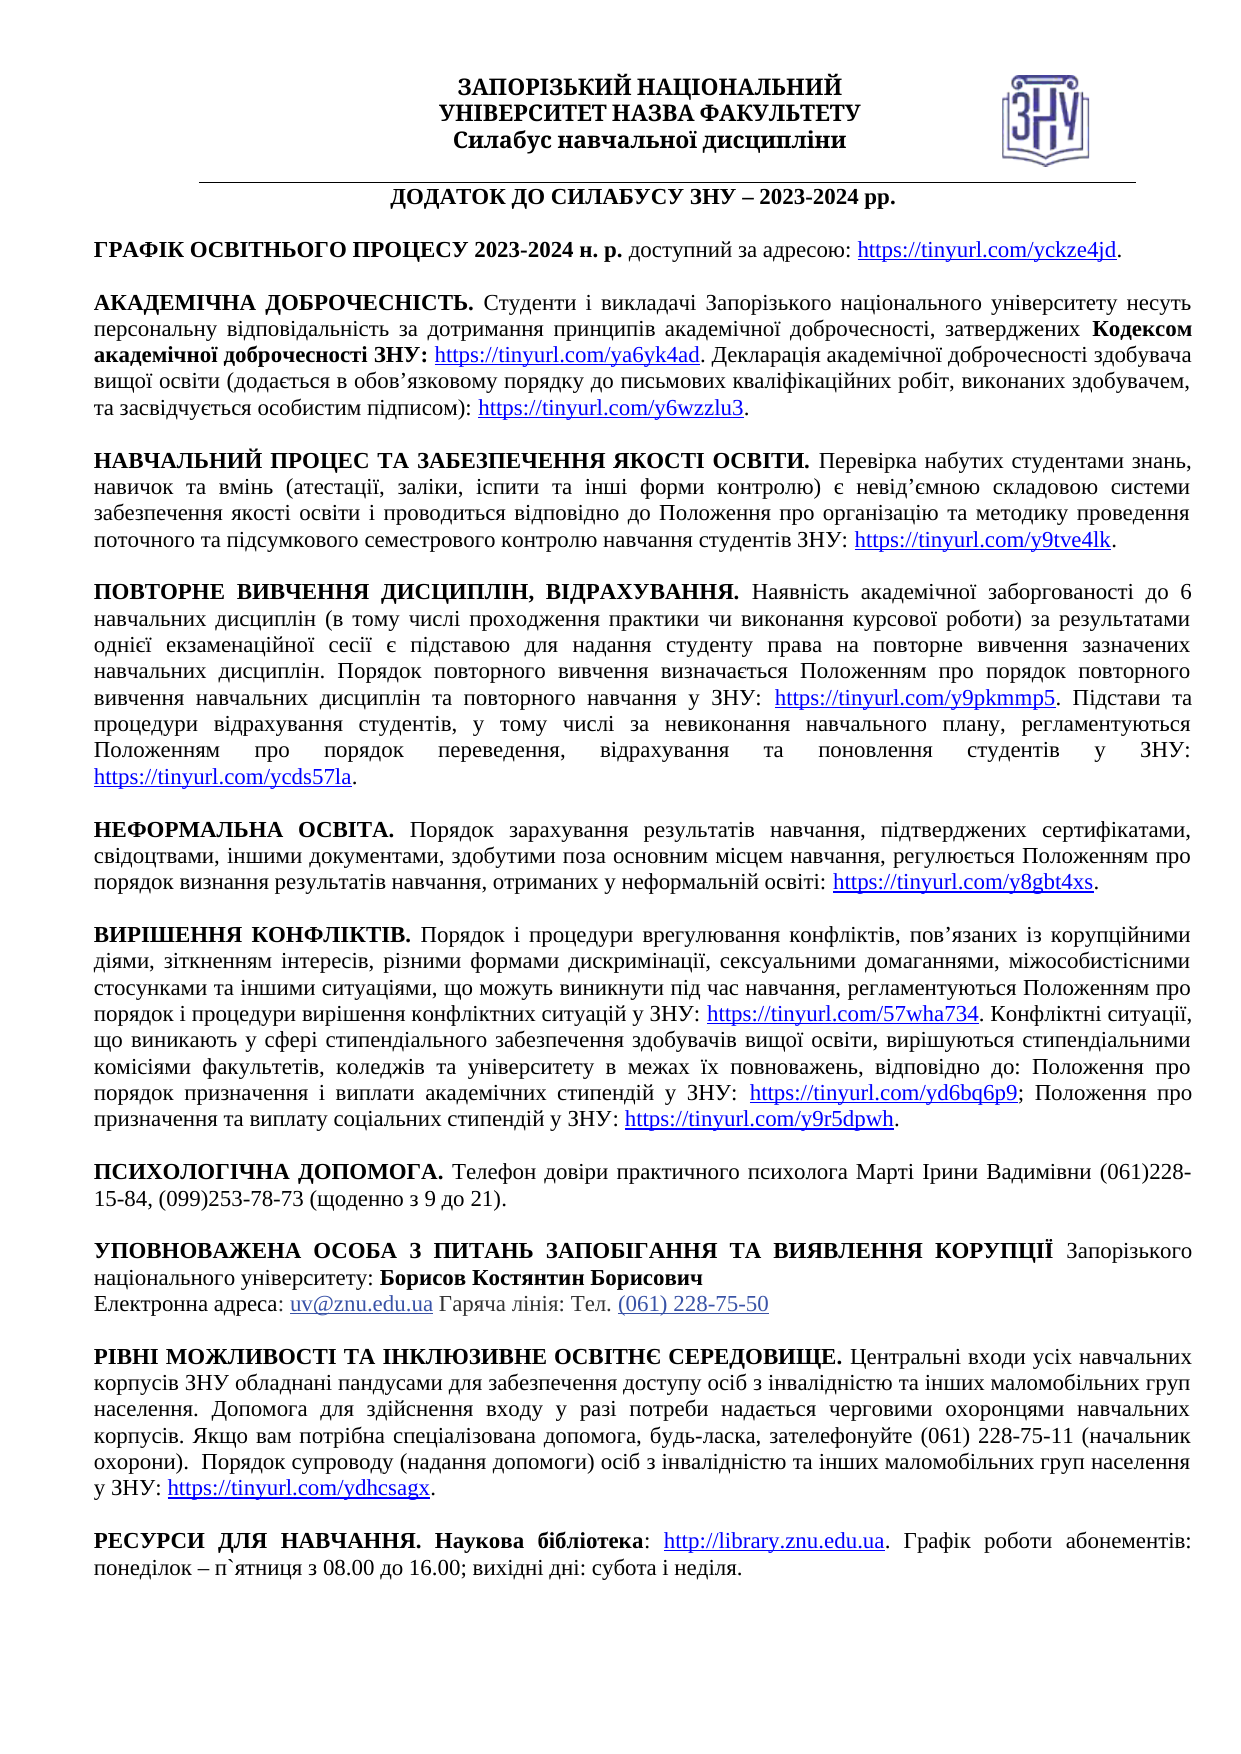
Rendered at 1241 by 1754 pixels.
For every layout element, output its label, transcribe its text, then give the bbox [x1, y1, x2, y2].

text УПОВНОВАЖЕНА ОСОБА З ПИТАНЬ ЗАПОБІГАННЯ ТА ВИЯВЛЕННЯ КОРУПЦІЇ Запорізького національного університету: Борисов Костянтин Борисович [94, 1237, 1192, 1290]
text РІВНІ МОЖЛИВОСТІ ТА ІНКЛЮЗИВНЕ ОСВІТНЄ СЕРЕДОВИЩЕ. Центральні входи усіх навчальних корпусів ЗНУ обладнані пандусами для забезпечення доступу осіб з інвалідністю та інших маломобільних груп населення. Допомога для здійснення входу у разі потреби надається черговими охоронцями навчальних корпусів. Якщо вам потрібна спеціалізована допомога, будь-ласка, зателефонуйте (061) 228-75-11 (начальник охорони). Порядок супроводу (надання допомоги) осіб з інвалідністю та інших маломобільних груп населення у ЗНУ: https://tinyurl.com/ydhcsagx. [94, 1343, 1192, 1501]
text ГРАФІК ОСВІТНЬОГО ПРОЦЕСУ 2023-2024 н. р. доступний за адресою: https://tinyurl.com/yckze4jd. [94, 236, 1192, 262]
text ДОДАТОК ДО СИЛАБУСУ ЗНУ – 2023-2024 рр. [94, 183, 1192, 209]
text НАВЧАЛЬНИЙ ПРОЦЕС ТА ЗАБЕЗПЕЧЕННЯ ЯКОСТІ ОСВІТИ. Перевірка набутих студентами знань, навичок та вмінь (атестації, заліки, іспити та інші форми контролю) є невід’ємною складовою системи забезпечення якості освіти і проводиться відповідно до Положення про організацію та методику проведення поточного та підсумкового семестрового контролю навчання студентів ЗНУ: https://tinyurl.com/y9tve4lk. [94, 447, 1192, 552]
picture [1002, 75, 1090, 167]
text РЕСУРСИ ДЛЯ НАВЧАННЯ. Наукова бібліотека: http://library.znu.edu.ua. Графік роботи абонементів: понеділок – п`ятниця з 08.00 до 16.00; вихідні дні: субота і неділя. [94, 1527, 1192, 1580]
text НЕФОРМАЛЬНА ОСВІТА. Порядок зарахування результатів навчання, підтверджених сертифікатами, свідоцтвами, іншими документами, здобутими поза основним місцем навчання, регулюється Положенням про порядок визнання результатів навчання, отриманих у неформальній освіті: https://tinyurl.com/y8gbt4xs. [94, 816, 1192, 895]
text ПСИХОЛОГІЧНА ДОПОМОГА. Телефон довіри практичного психолога Марті Ірини Вадимівни (061)228-15-84, (099)253-78-73 (щоденно з 9 до 21). [94, 1158, 1192, 1211]
text ВИРІШЕННЯ КОНФЛІКТІВ. Порядок і процедури врегулювання конфліктів, пов’язаних із корупційними діями, зіткненням інтересів, різними формами дискримінації, сексуальними домаганнями, міжособистісними стосунками та іншими ситуаціями, що можуть виникнути під час навчання, регламентуються Положенням про порядок і процедури вирішення конфліктних ситуацій у ЗНУ: https://tinyurl.com/57wha734. Конфліктні ситуації, що виникають у сфері стипендіального забезпечення здобувачів вищої освіти, вирішуються стипендіальними комісіями факультетів, коледжів та університету в межах їх повноважень, відповідно до: Положення про порядок призначення і виплати академічних стипендій у ЗНУ: https://tinyurl.com/yd6bq6p9; Положення про призначення та виплату соціальних стипендій у ЗНУ: https://tinyurl.com/y9r5dpwh. [94, 921, 1192, 1132]
text АКАДЕМІЧНА ДОБРОЧЕСНІСТЬ. Студенти і викладачі Запорізького національного університету несуть персональну відповідальність за дотримання принципів академічної доброчесності, затверджених Кодексом академічної доброчесності ЗНУ: https://tinyurl.com/ya6yk4ad. Декларація академічної доброчесності здобувача вищої освіти (додається в обов’язковому порядку до письмових кваліфікаційних робіт, виконаних здобувачем, та засвідчується особистим підписом): https://tinyurl.com/y6wzzlu3. [94, 288, 1192, 420]
text Електронна адреса: uv@znu.edu.ua Гаряча лінія: Тел. (061) 228-75-50 [94, 1290, 1192, 1316]
text ПОВТОРНЕ ВИВЧЕННЯ ДИСЦИПЛІН, ВІДРАХУВАННЯ. Наявність академічної заборгованості до 6 навчальних дисциплін (в тому числі проходження практики чи виконання курсової роботи) за результатами однієї екзаменаційної сесії є підставою для надання студенту права на повторне вивчення зазначених навчальних дисциплін. Порядок повторного вивчення визначається Положенням про порядок повторного вивчення навчальних дисциплін та повторного навчання у ЗНУ: https://tinyurl.com/y9pkmmp5. Підстави та процедури відрахування студентів, у тому числі за невиконання навчального плану, регламентуються Положенням про порядок переведення, відрахування та поновлення студентів у ЗНУ: https://tinyurl.com/ycds57la. [94, 578, 1192, 789]
